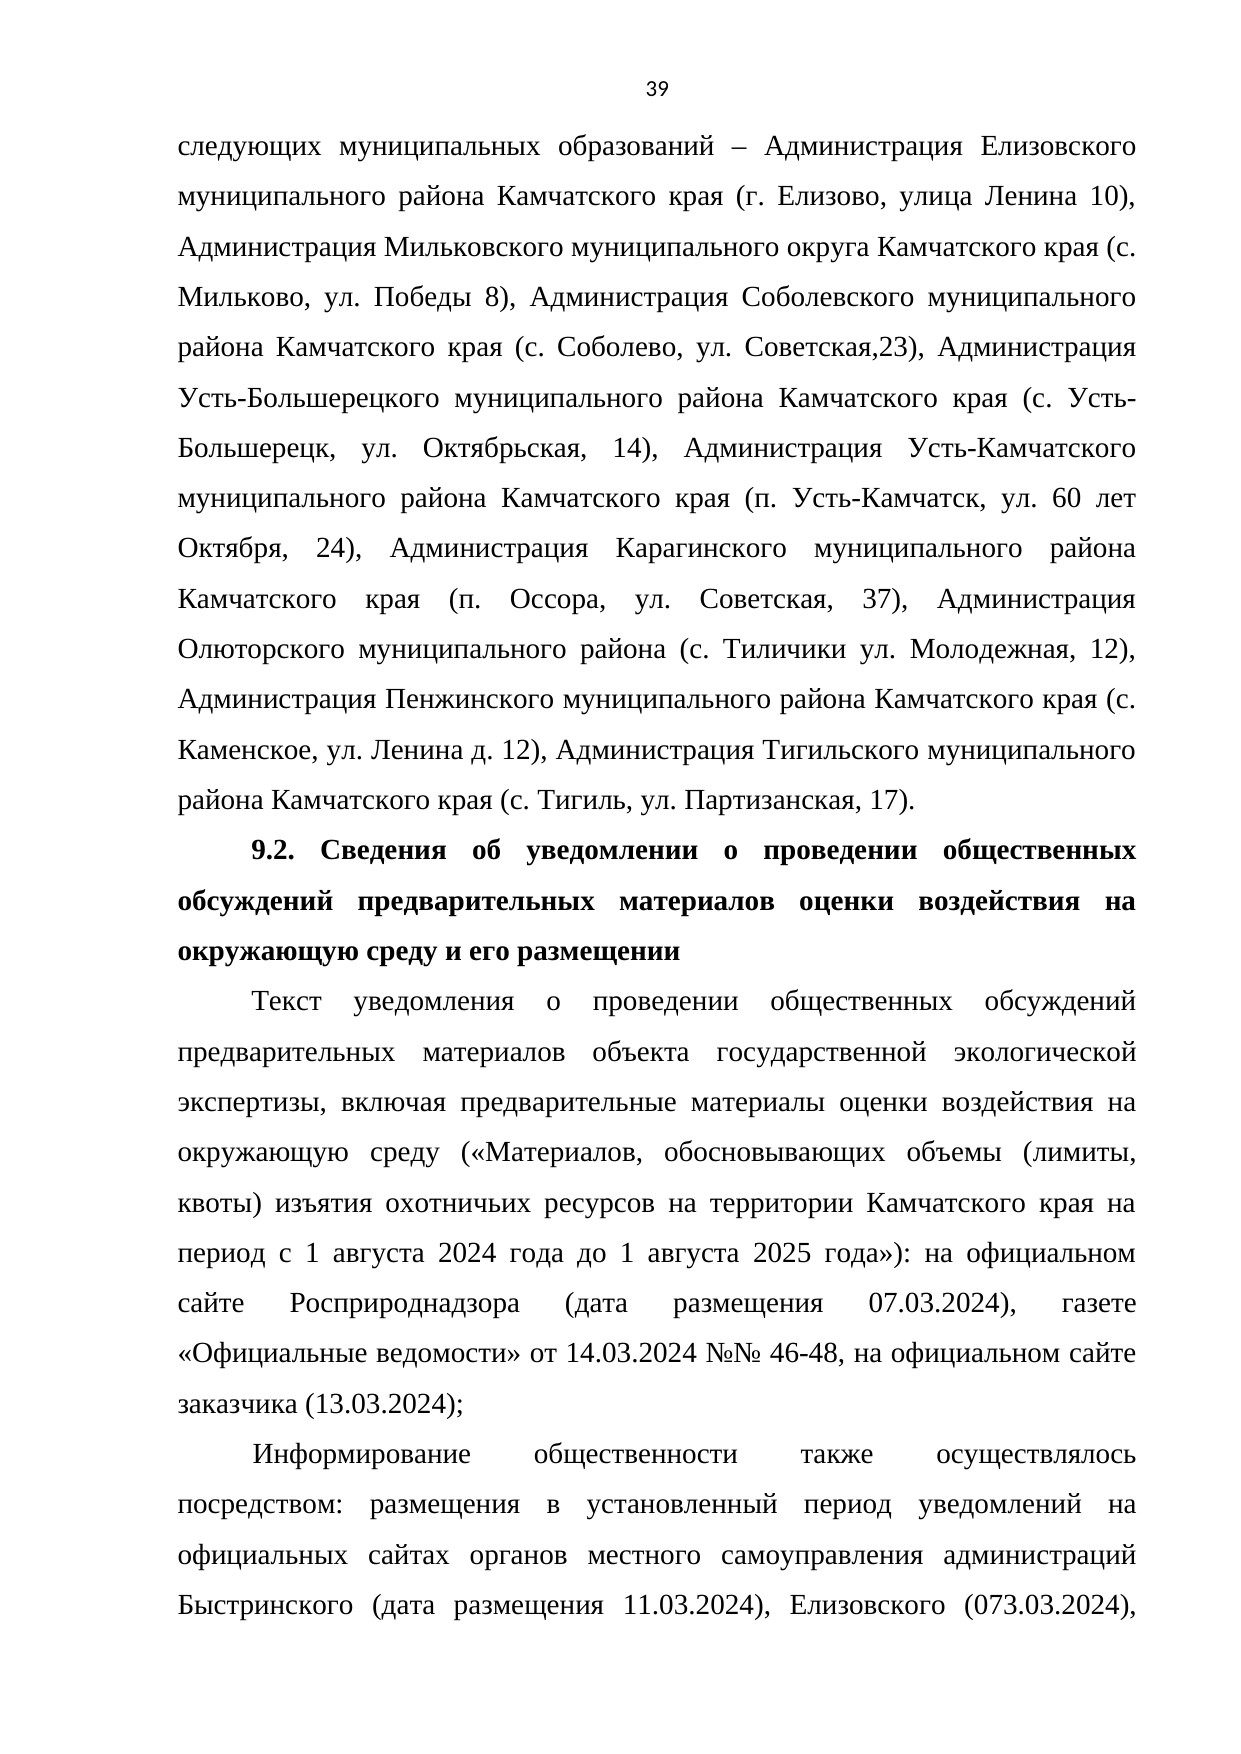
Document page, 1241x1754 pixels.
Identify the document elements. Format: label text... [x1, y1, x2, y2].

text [177, 1436, 1137, 1621]
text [177, 128, 1137, 816]
text Текст уведомления о проведении общественных обсуждений предварительных материалов объекта государственной экологической экспертизы, включая предварительные материалы оценки воздействия на окружающую среду («Материалов, обосновывающих объемы (лимиты, квоты) изъятия охотничьих ресурсов на территории Камчатского края на период с 1 августа 2024 года до 1 августа 2025 года»): на официальном сайте Росприроднадзора (дата размещения 07.03.2024), газете «Официальные ведомости» от 14.03.2024 №№ 46-48, на официальном сайте заказчика (13.03.2024); [177, 983, 1137, 1419]
text 9.2. Сведения об уведомлении о проведении общественных обсуждений предварительных материалов оценки воздействия на окружающую среду и его размещении [177, 832, 1137, 967]
